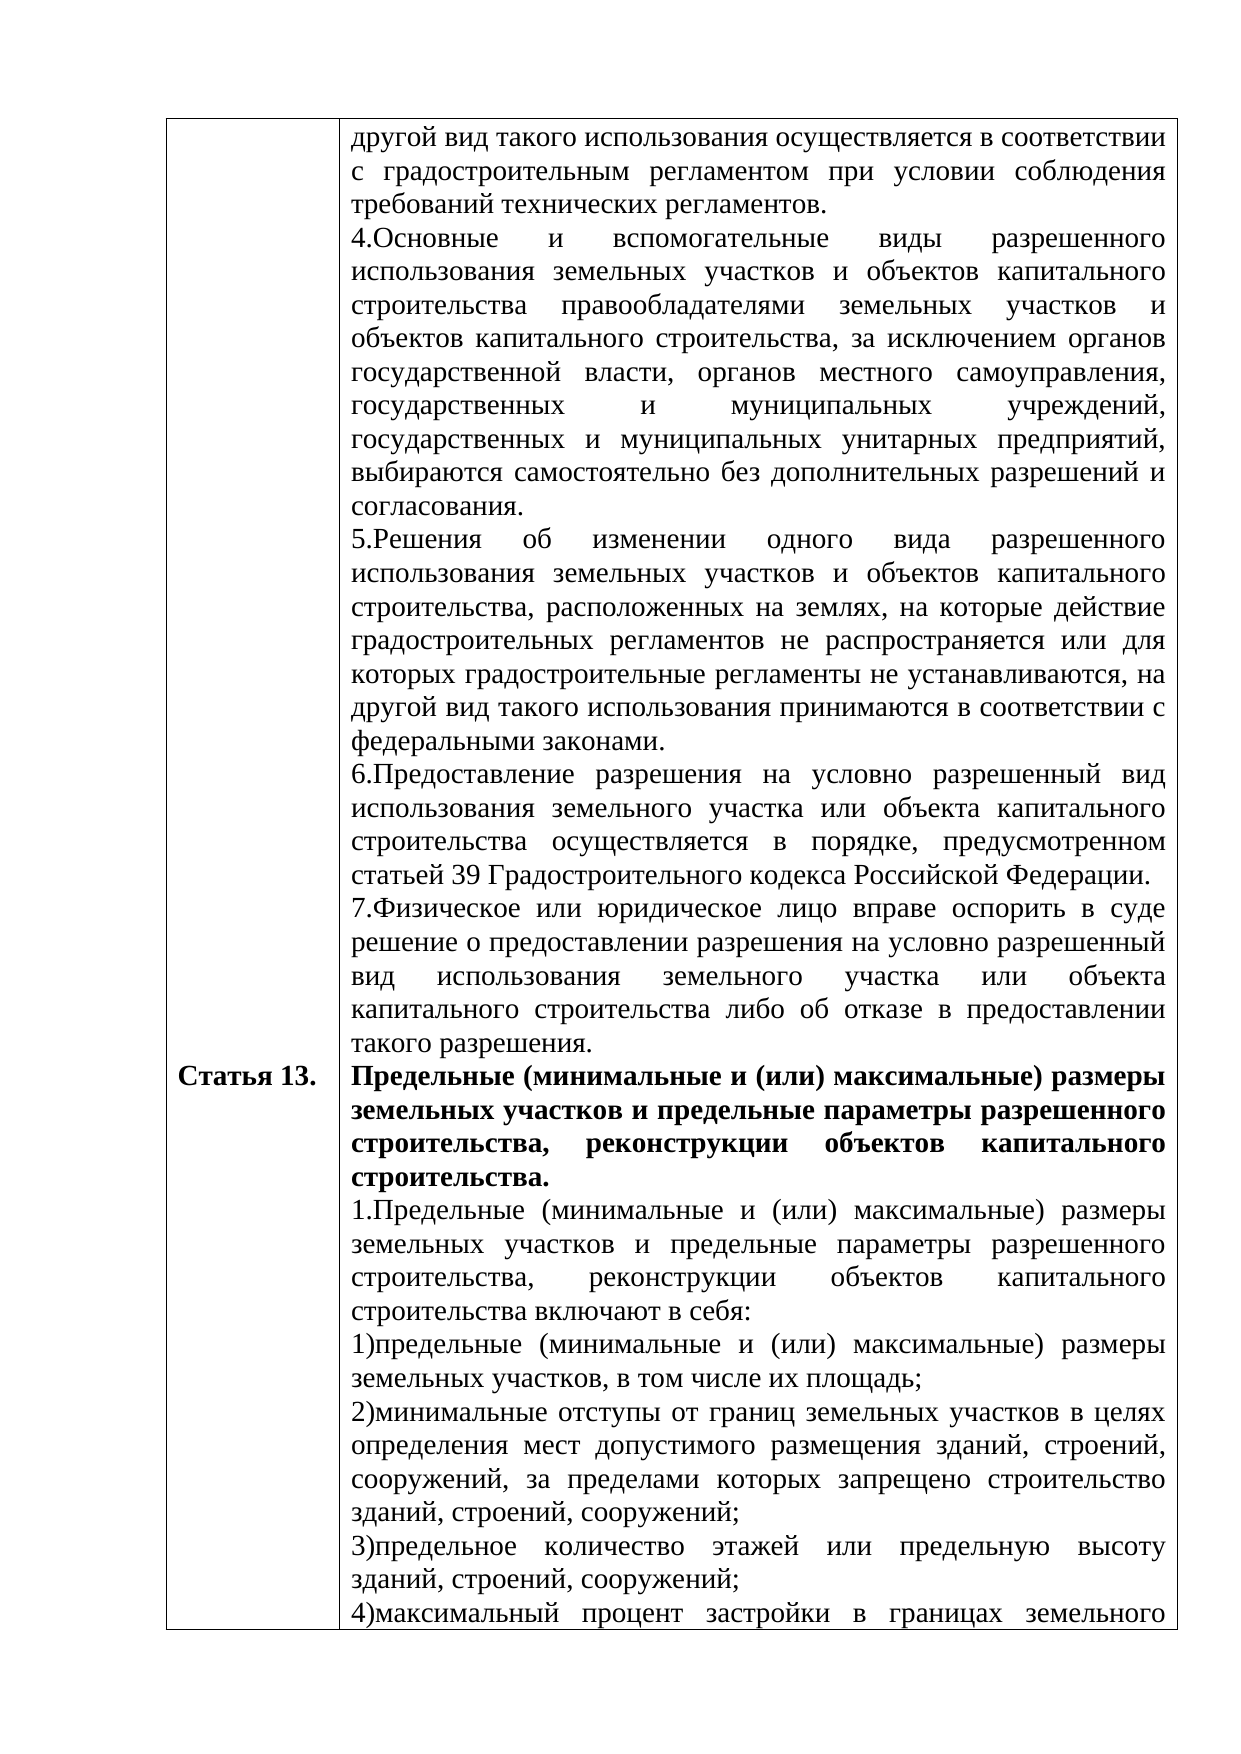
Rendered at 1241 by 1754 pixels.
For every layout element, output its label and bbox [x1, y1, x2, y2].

table_cell [340, 119, 1177, 1628]
table_cell [167, 119, 339, 1628]
